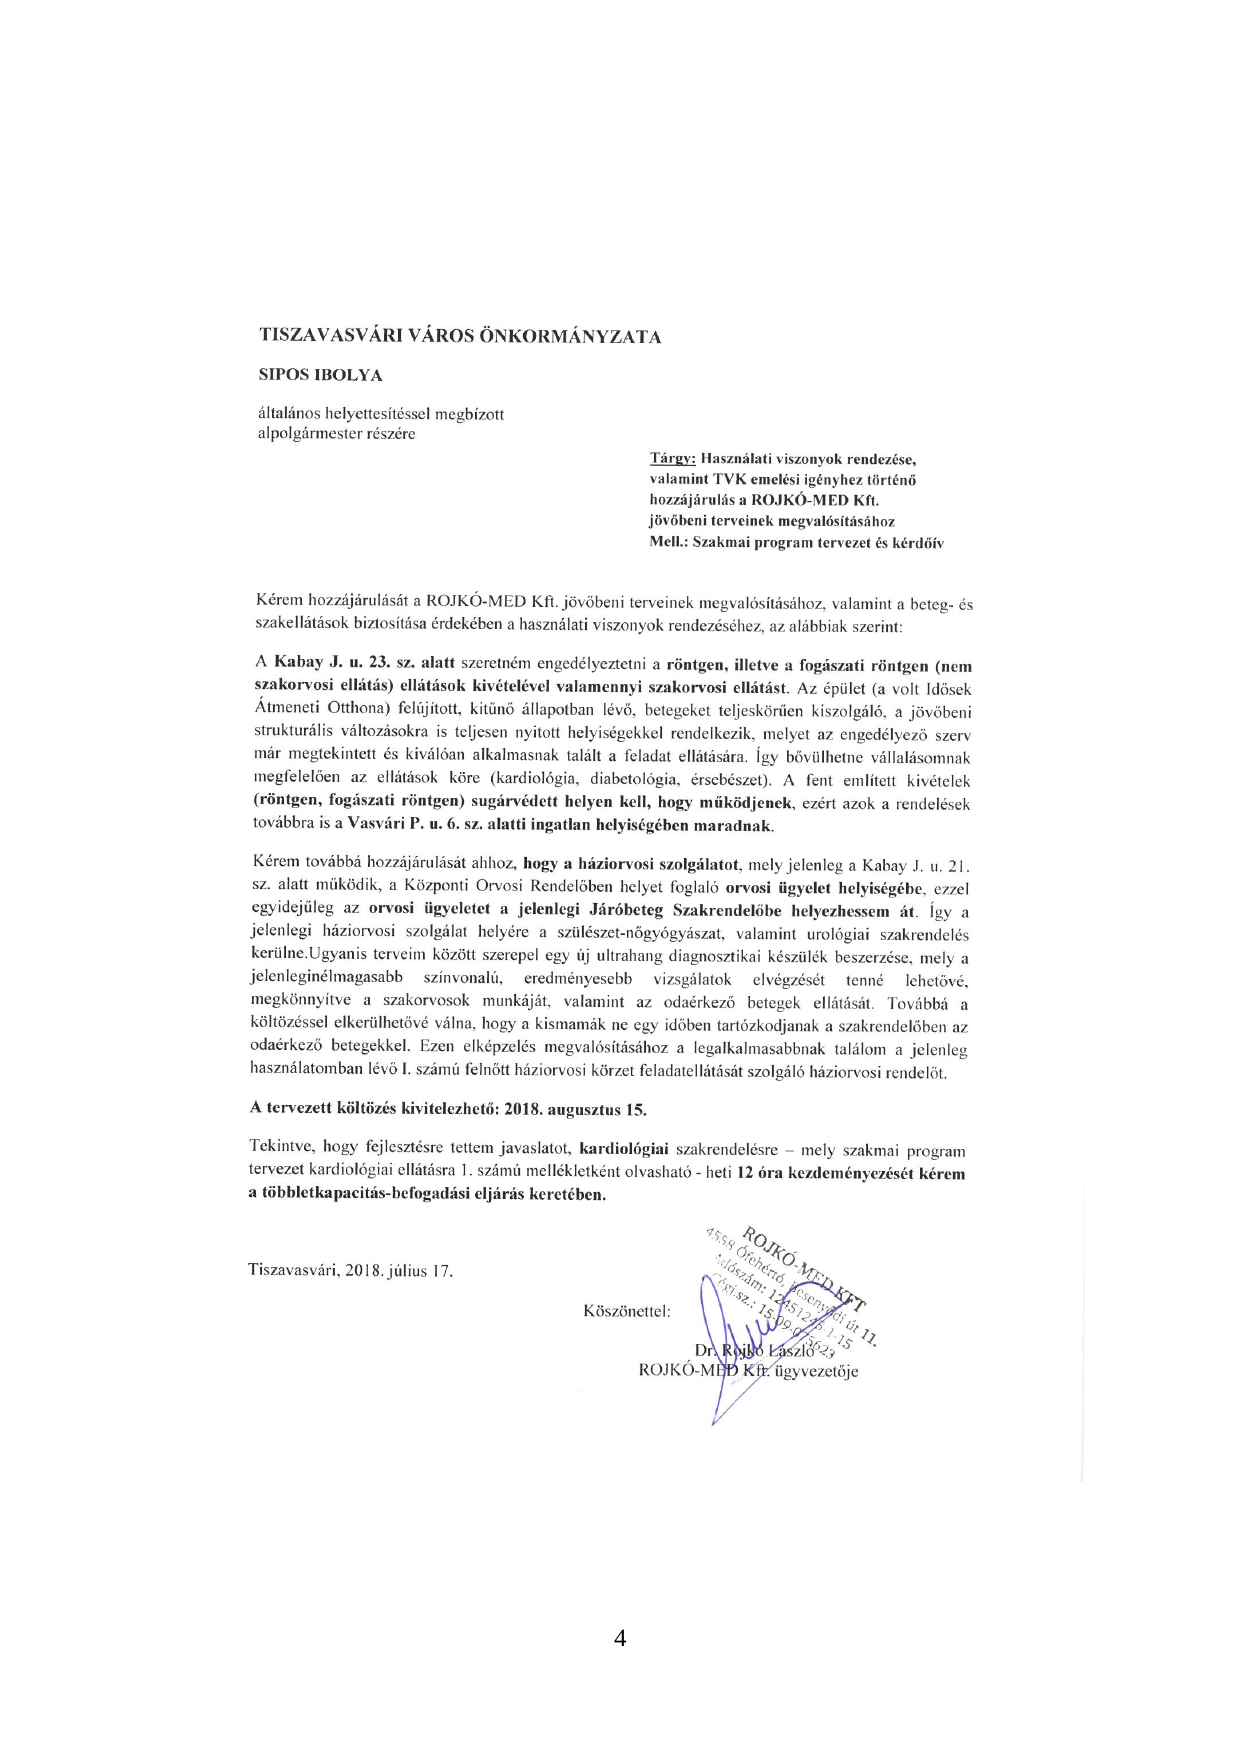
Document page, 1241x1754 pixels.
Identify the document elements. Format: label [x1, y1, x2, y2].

picture [147, 147, 1093, 1485]
